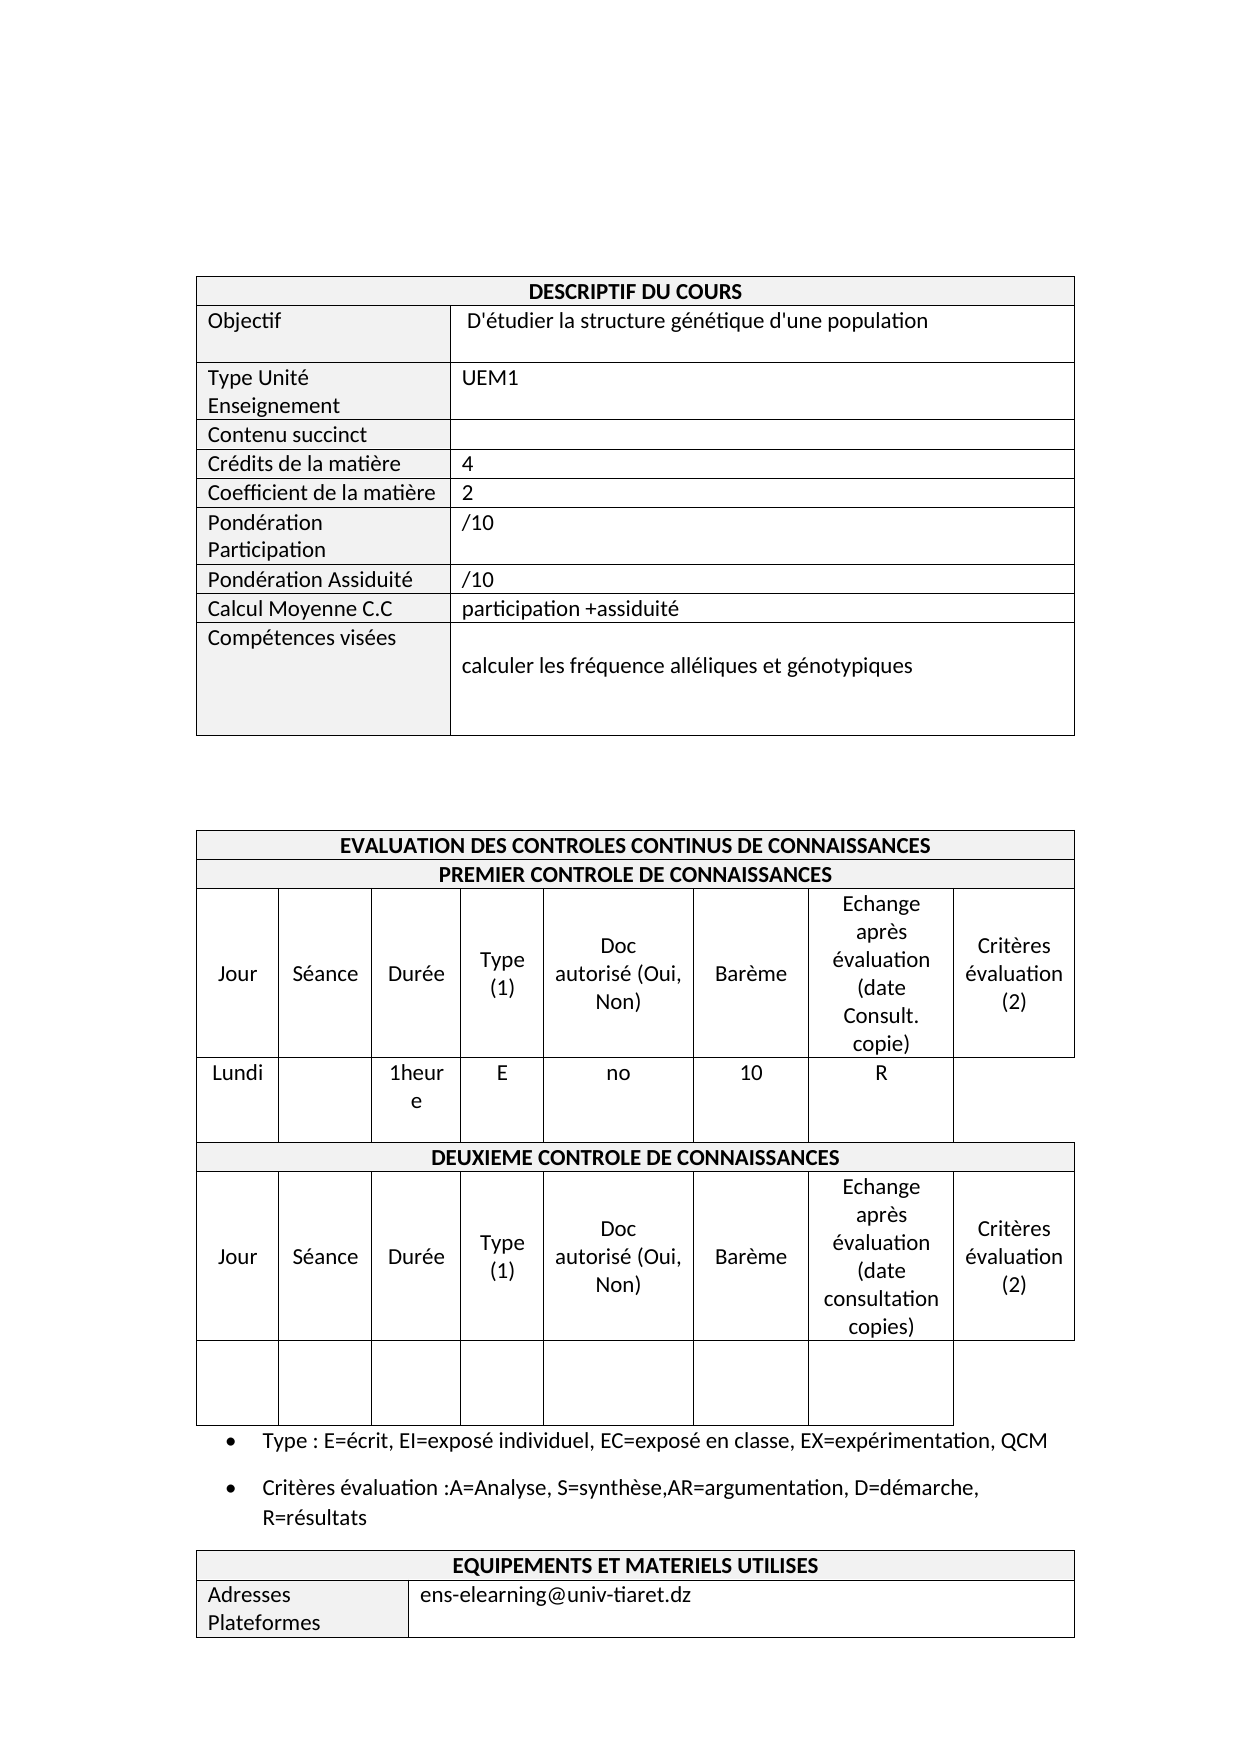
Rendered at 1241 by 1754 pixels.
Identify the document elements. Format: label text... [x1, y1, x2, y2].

table_cell Doc autorisé (Oui, Non) [544, 889, 693, 1057]
table_cell Type Unité Enseignement [197, 363, 450, 419]
table_cell Doc autorisé (Oui, Non) [544, 1172, 693, 1340]
table_cell ens-elearning@univ-tiaret.dz [409, 1581, 1074, 1637]
table_header EQUIPEMENTS ET MATERIELS UTILISES [197, 1551, 1074, 1579]
table_cell participation +assiduité [451, 594, 1074, 622]
table_header DESCRIPTIF DU COURS [197, 277, 1074, 305]
table_cell Objectif [197, 306, 450, 362]
table_cell DEUXIEME CONTROLE DE CONNAISSANCES [197, 1143, 1074, 1171]
table_cell Crédits de la matière [197, 450, 450, 477]
table_cell Pondération Participation [197, 508, 450, 564]
table_cell [544, 1341, 693, 1425]
table_cell [279, 1058, 371, 1142]
table_cell Echange après évaluation (date Consult. copie) [809, 889, 953, 1057]
table_cell Coefficient de la matière [197, 479, 450, 507]
table_cell R [809, 1058, 953, 1142]
table_cell [451, 420, 1074, 448]
table_cell Calcul Moyenne C.C [197, 594, 450, 622]
table_cell [809, 1341, 953, 1425]
table_cell Critères évaluation (2) [954, 889, 1074, 1057]
table_cell Jour [197, 1172, 278, 1340]
table_cell Durée [372, 889, 460, 1057]
table_cell /10 [451, 508, 1074, 564]
table_cell Pondération Assiduité [197, 565, 450, 593]
table_cell Compétences visées [197, 623, 450, 735]
table_cell UEM1 [451, 363, 1074, 419]
table_cell Barème [694, 889, 808, 1057]
table_cell 10 [694, 1058, 808, 1142]
table_cell 2 [451, 479, 1074, 507]
list Critères évaluation :A=Analyse, S=synthèse,AR=argumentation, D=démarche, R=résultats [225, 1473, 1053, 1532]
table_cell Echange après évaluation (date consultation copies) [809, 1172, 953, 1340]
table_cell 1heure [372, 1058, 460, 1142]
table_cell [694, 1341, 808, 1425]
table_cell 4 [451, 450, 1074, 477]
table_cell Critères évaluation (2) [954, 1172, 1074, 1340]
table_cell [372, 1341, 460, 1425]
table_cell Contenu succinct [197, 420, 450, 448]
table_cell Séance [279, 889, 371, 1057]
table_header EVALUATION DES CONTROLES CONTINUS DE CONNAISSANCES [197, 831, 1074, 859]
list Type : E=écrit, EI=exposé individuel, EC=exposé en classe, EX=expérimentation, QCM [225, 1426, 1053, 1454]
table_cell Jour [197, 889, 278, 1057]
table_cell E [461, 1058, 543, 1142]
table_cell Lundi [197, 1058, 278, 1142]
table_cell Durée [372, 1172, 460, 1340]
table_cell PREMIER CONTROLE DE CONNAISSANCES [197, 860, 1074, 888]
table_cell D'étudier la structure génétique d'une population [451, 306, 1074, 362]
table_cell [279, 1341, 371, 1425]
table_cell no [544, 1058, 693, 1142]
table_cell [197, 1341, 278, 1425]
table_cell Séance [279, 1172, 371, 1340]
table_cell [461, 1341, 543, 1425]
table_cell Type (1) [461, 1172, 543, 1340]
table_cell Adresses Plateformes [197, 1581, 408, 1637]
table_cell Type (1) [461, 889, 543, 1057]
table_cell calculer les fréquence alléliques et génotypiques [451, 623, 1074, 735]
table_cell /10 [451, 565, 1074, 593]
table_cell Barème [694, 1172, 808, 1340]
